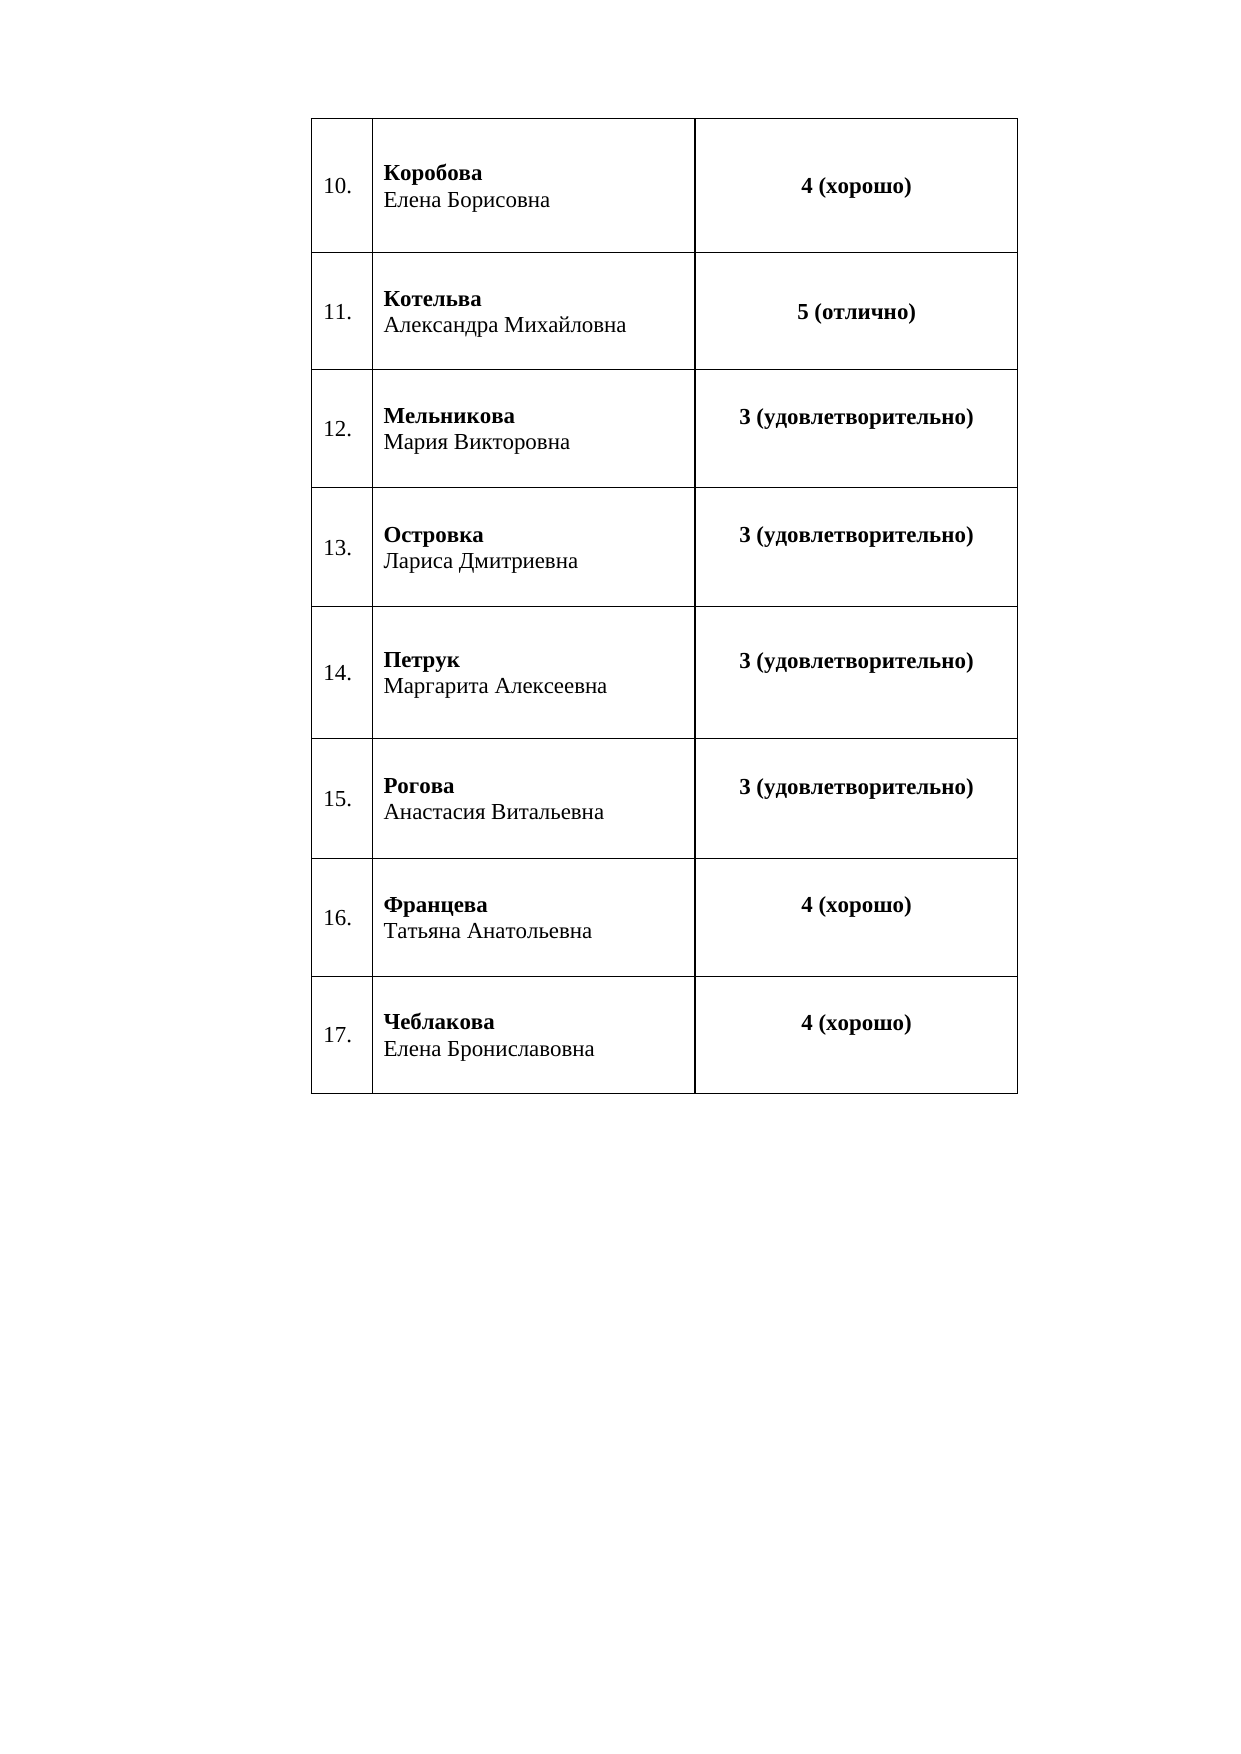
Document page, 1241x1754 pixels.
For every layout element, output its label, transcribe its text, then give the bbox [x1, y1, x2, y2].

table_cell [312, 859, 372, 976]
table_cell [312, 119, 372, 252]
table_cell Петрук Маргарита Алексеевна [373, 607, 694, 738]
table_cell Мельникова Мария Викторовна [373, 370, 694, 487]
table_cell [312, 253, 372, 369]
table_cell Францева Татьяна Анатольевна [373, 859, 694, 976]
table_cell [312, 607, 372, 738]
table_cell 4 (хорошо) [696, 119, 1017, 252]
table_cell 3 (удовлетворительно) [696, 370, 1017, 487]
table_cell 3 (удовлетворительно) [696, 607, 1017, 738]
table_cell Чеблакова Елена Брониславовна [373, 977, 694, 1092]
table_cell 3 (удовлетворительно) [696, 488, 1017, 606]
table_cell [312, 488, 372, 606]
table_cell Коробова Елена Борисовна [373, 119, 694, 252]
table_cell Котельва Александра Михайловна [373, 253, 694, 369]
table_cell 3 (удовлетворительно) [696, 739, 1017, 857]
table_cell 4 (хорошо) [696, 859, 1017, 976]
table_cell 4 (хорошо) [696, 977, 1017, 1092]
table_cell [312, 370, 372, 487]
table_cell [312, 739, 372, 857]
table_cell Островка Лариса Дмитриевна [373, 488, 694, 606]
table_cell Рогова Анастасия Витальевна [373, 739, 694, 857]
table_cell 5 (отлично) [696, 253, 1017, 369]
table_cell [312, 977, 372, 1092]
